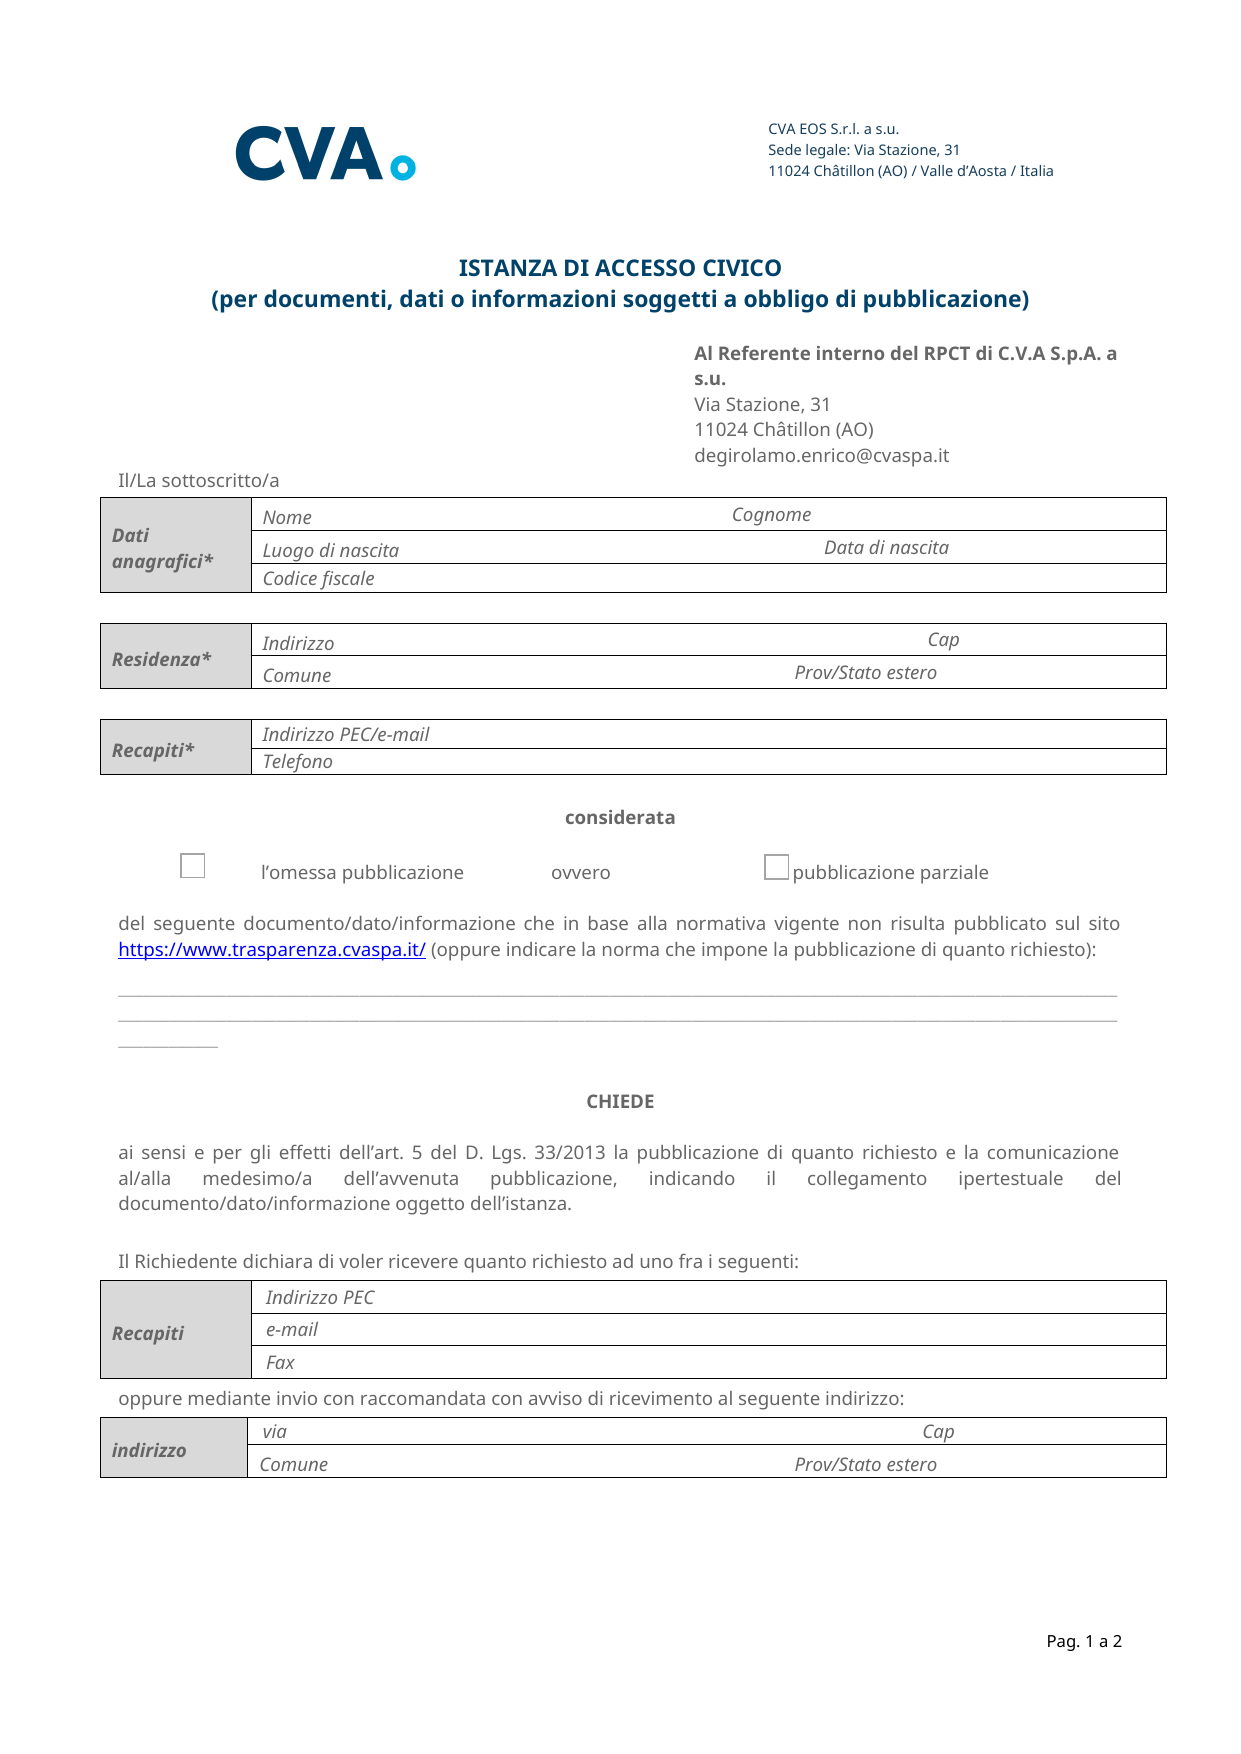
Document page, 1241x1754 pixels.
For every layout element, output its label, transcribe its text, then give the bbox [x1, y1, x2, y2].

table_header Residenza* [101, 624, 251, 688]
table_header Cognome [706, 498, 1166, 530]
table_header Nome [252, 498, 706, 530]
text ISTANZA DI ACCESSO CIVICO [118, 252, 1123, 283]
table_header Dati anagrafici* [101, 498, 251, 592]
text Al Referente interno del RPCT di C.V.A S.p.A. a s.u. [694, 340, 1122, 391]
table_cell Recapiti [101, 1313, 251, 1345]
text Via Stazione, 31 [620, 391, 1122, 417]
table_cell Codice fiscale [252, 564, 1166, 592]
table_header via [248, 1418, 898, 1444]
table_cell Comune [252, 656, 706, 688]
table_header indirizzo [101, 1418, 247, 1477]
text Il Richiedente dichiara di voler ricevere quanto richiesto ad uno fra i seguenti: [118, 1248, 1122, 1273]
text Il/La sottoscritto/a [118, 468, 1122, 493]
table_header Cap [706, 624, 1166, 655]
text l’omessa pubblicazione ovvero la pubblicazione parziale [118, 859, 1122, 885]
text 11024 Châtillon (AO) [620, 417, 1122, 442]
text del seguente documento/dato/informazione che in base alla normativa vigente non risulta pubblicato sul sito https://www.trasparenza.cvaspa.it/ (oppure indicare la norma che impone la pubblicazione di quanto richiesto): [118, 911, 1122, 962]
table_cell e-mail [252, 1314, 1166, 1345]
table_cell Prov/Stato estero [706, 1445, 1166, 1477]
table_header Cap [898, 1418, 1166, 1444]
table_cell Luogo di nascita [252, 531, 706, 563]
table_header Indirizzo [252, 624, 706, 655]
text ai sensi e per gli effetti dell’art. 5 del D. Lgs. 33/2013 la pubblicazione di quanto richiesto e la comunicazione al/alla medesimo/a dell’avvenuta pubblicazione, indicando il collegamento ipertestuale del documento/dato/informazione oggetto dell’istanza. [118, 1140, 1122, 1216]
table_cell Fax [252, 1346, 1166, 1378]
text oppure mediante invio con raccomandata con avviso di ricevimento al seguente indirizzo: [118, 1386, 1122, 1411]
table_header Indirizzo PEC [252, 1281, 1166, 1313]
table_header Recapiti* [101, 720, 251, 774]
text ____________________________________________________________________________________________________________________________________________________________________________________________________________________________________________________________ [118, 974, 1122, 1051]
table_header Indirizzo PEC/e-mail [252, 720, 1166, 748]
text CHIEDE [118, 1089, 1122, 1114]
table_cell Data di nascita [706, 531, 1166, 563]
table_header [101, 1281, 251, 1313]
picture [0, 2, 1241, 328]
table_cell Prov/Stato estero [706, 656, 1166, 688]
text degirolamo.enrico@cvaspa.it [694, 442, 1122, 468]
table_cell Telefono [252, 749, 1166, 774]
table_cell Comune [248, 1445, 706, 1477]
text (per documenti, dati o informazioni soggetti a obbligo di pubblicazione) [118, 283, 1123, 315]
table_cell [101, 1345, 251, 1378]
text considerata [118, 805, 1122, 830]
